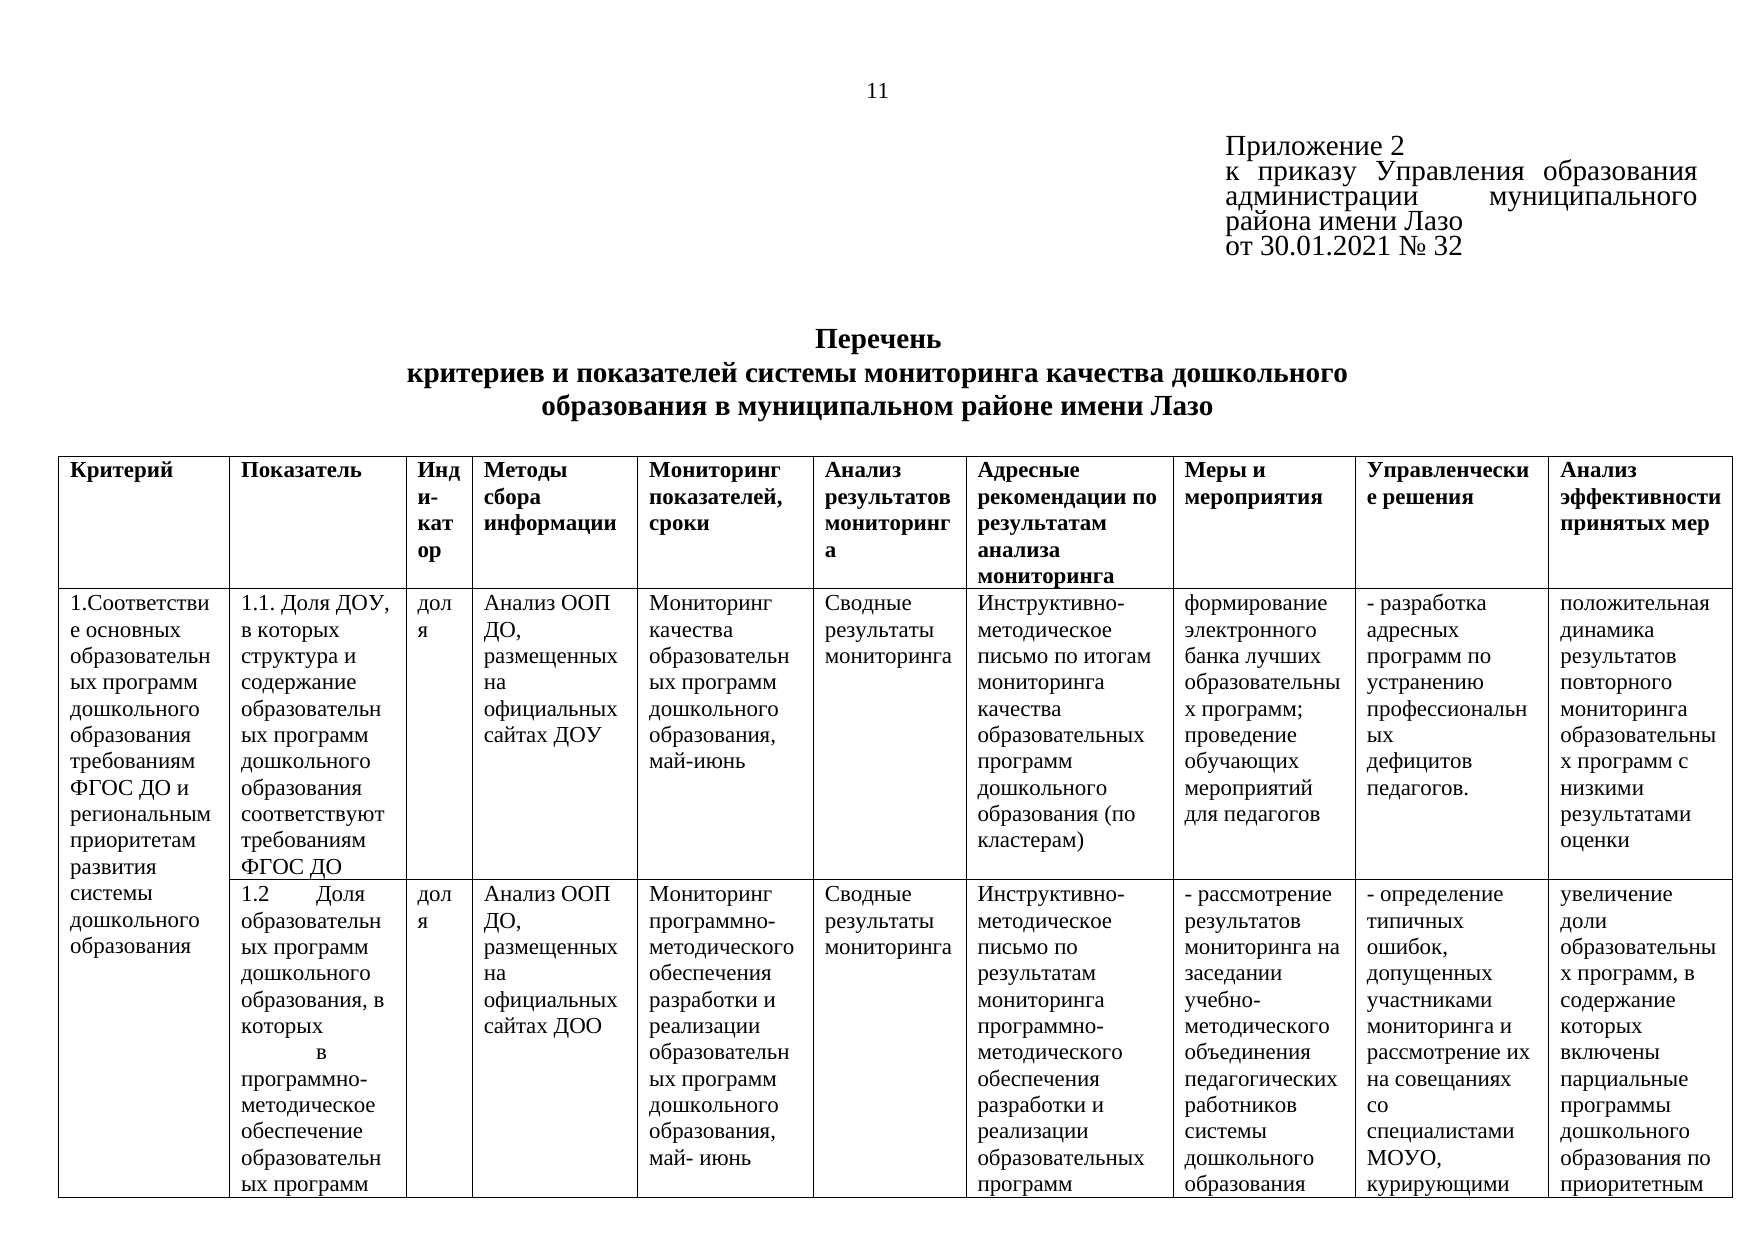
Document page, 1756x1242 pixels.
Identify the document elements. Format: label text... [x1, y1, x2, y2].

text Приложение 2 [1225, 136, 1751, 161]
table_header Критерий [59, 457, 229, 588]
table_cell 1.Соответствие основных образовательных программ дошкольного образования требованиям ФГОС ДО и региональным приоритетам развития системы дошкольного образования [59, 589, 229, 1197]
table_header Управленческие решения [1356, 457, 1548, 588]
table_cell Анализ ООП ДО, размещенных на официальных сайтах ДОУ [473, 589, 637, 879]
table_cell 1.1. Доля ДОУ, в которых структура и содержание образовательных программ дошкольного образования соответствуют требованиям ФГОС ДО [230, 589, 406, 879]
table_cell положительная динамика результатов повторного мониторинга образовательных программ с низкими результатами оценки [1549, 589, 1732, 879]
text критериев и показателей системы мониторинга качества дошкольного образования в муниципальном районе имени Лазо [363, 355, 1392, 422]
table_cell Сводные результаты мониторинга [814, 880, 966, 1197]
table_cell доля [407, 880, 472, 1197]
table_header Меры и мероприятия [1174, 457, 1355, 588]
table_header Анализ результатов мониторинга [814, 457, 966, 588]
subtitle Перечень [363, 324, 1394, 355]
table_header Мониторинг показателей, сроки [638, 457, 813, 588]
table_header Анализ эффективности принятых мер [1549, 457, 1732, 588]
table_header Адресные рекомендации по результатам анализа мониторинга [967, 457, 1173, 588]
table_header Инди- катор [407, 457, 472, 588]
table_cell Мониторинг качества образовательных программ дошкольного образования, май-июнь [638, 589, 813, 879]
table_cell формирование электронного банка лучших образовательных программ; проведение обучающих мероприятий для педагогов [1174, 589, 1355, 879]
text от 30.01.2021 № 32 [1225, 236, 1751, 261]
table_cell - разработка адресных программ по устранению профессиональных дефицитов педагогов. [1356, 589, 1548, 879]
table_cell доля [407, 589, 472, 879]
table_cell Анализ ООП ДО, размещенных на официальных сайтах ДОО [473, 880, 637, 1197]
table_cell Инструктивно- методическое письмо по итогам мониторинга качества образовательных программ дошкольного образования (по кластерам) [967, 589, 1173, 879]
table_header Показатель [230, 457, 406, 588]
table_cell Мониторинг программно- методического обеспечения разработки и реализации образовательных программ дошкольного образования, май- июнь [638, 880, 813, 1197]
text к приказу Управления образования администрации муниципального района имени Лазо [1225, 161, 1698, 236]
table_header Методы сбора информации [473, 457, 637, 588]
table_cell Сводные результаты мониторинга [814, 589, 966, 879]
